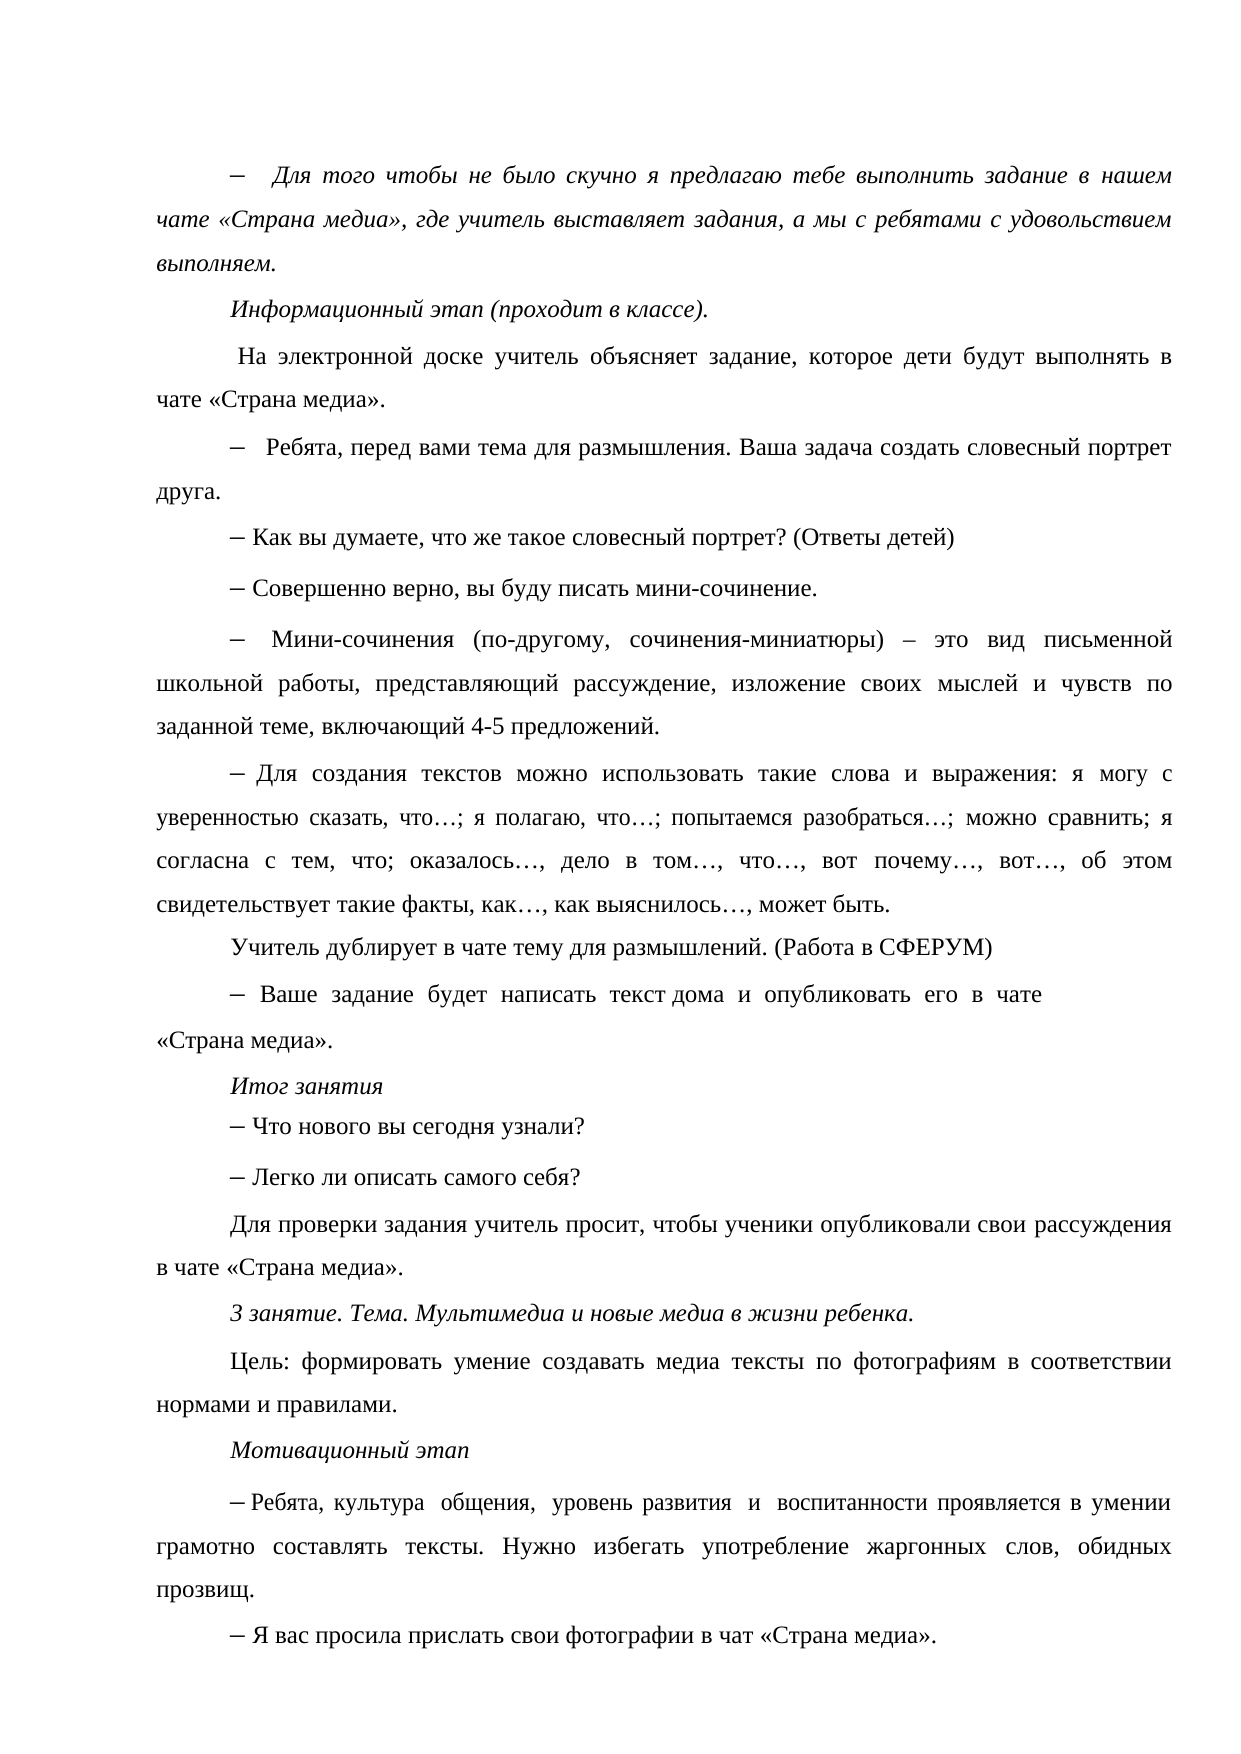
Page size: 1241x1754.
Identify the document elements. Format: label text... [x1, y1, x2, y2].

text Для проверки задания учитель просит, чтобы ученики опубликовали свои рассуждения в чате «Страна медиа». [156, 1209, 1172, 1281]
list Легко ли описать самого себя? [230, 1158, 1215, 1191]
list Для того чтобы не было скучно я предлагаю тебе выполнить задание в нашем чате «Страна медиа», где учитель выставляет задания, а мы с ребятами с удовольствием выполняем. [156, 156, 1172, 276]
text Цель: формировать умение создавать медиа тексты по фотографиям в соответствии нормами и правилами. [156, 1346, 1172, 1418]
list Для создания текстов можно использовать такие слова и выражения: я могу с уверенностью сказать, что…; я полагаю, что…; попытаемся разобраться…; можно сравнить; я согласна с тем, что; оказалось…, дело в том…, что…, вот почему…, вот…, об этом свидетельствует такие факты, как…, как выяснилось…, может быть. [156, 754, 1172, 917]
text Мотивационный этап [230, 1432, 1215, 1465]
list Я вас просила прислать свои фотографии в чат «Страна медиа». [230, 1617, 1215, 1650]
list Ребята, культура общения, уровень развития и воспитанности проявляется в умении грамотно составлять тексты. Нужно избегать употребление жаргонных слов, обидных прозвищ. [156, 1483, 1172, 1603]
text «Страна медиа». [156, 1025, 1215, 1054]
text На электронной доске учитель объясняет задание, которое дети будут выполнять в чате «Страна медиа». [156, 341, 1172, 413]
list Совершенно верно, вы буду писать мини-сочинение. [230, 569, 1215, 603]
list Мини-сочинения (по-другому, сочинения-миниатюры) – это вид письменной школьной работы, представляющий рассуждение, изложение своих мыслей и чувств по заданной теме, включающий 4-5 предложений. [156, 620, 1173, 740]
text Итог занятия [230, 1071, 1215, 1100]
list Как вы думаете, что же такое словесный портрет? (Ответы детей) [230, 519, 1215, 552]
list Ваше задание будет написать текст дома и опубликовать его в чате [230, 975, 1215, 1008]
list Ребята, перед вами тема для размышления. Ваша задача создать словесный портрет друга. [156, 428, 1172, 505]
text 3 занятие. Тема. Мультимедиа и новые медиа в жизни ребенка. [230, 1295, 1215, 1328]
text Информационный этап (проходит в классе). [230, 291, 1215, 324]
text Учитель дублирует в чате тему для размышлений. (Работа в СФЕРУМ) [230, 932, 1215, 961]
list Что нового вы сегодня узнали? [230, 1107, 1215, 1141]
